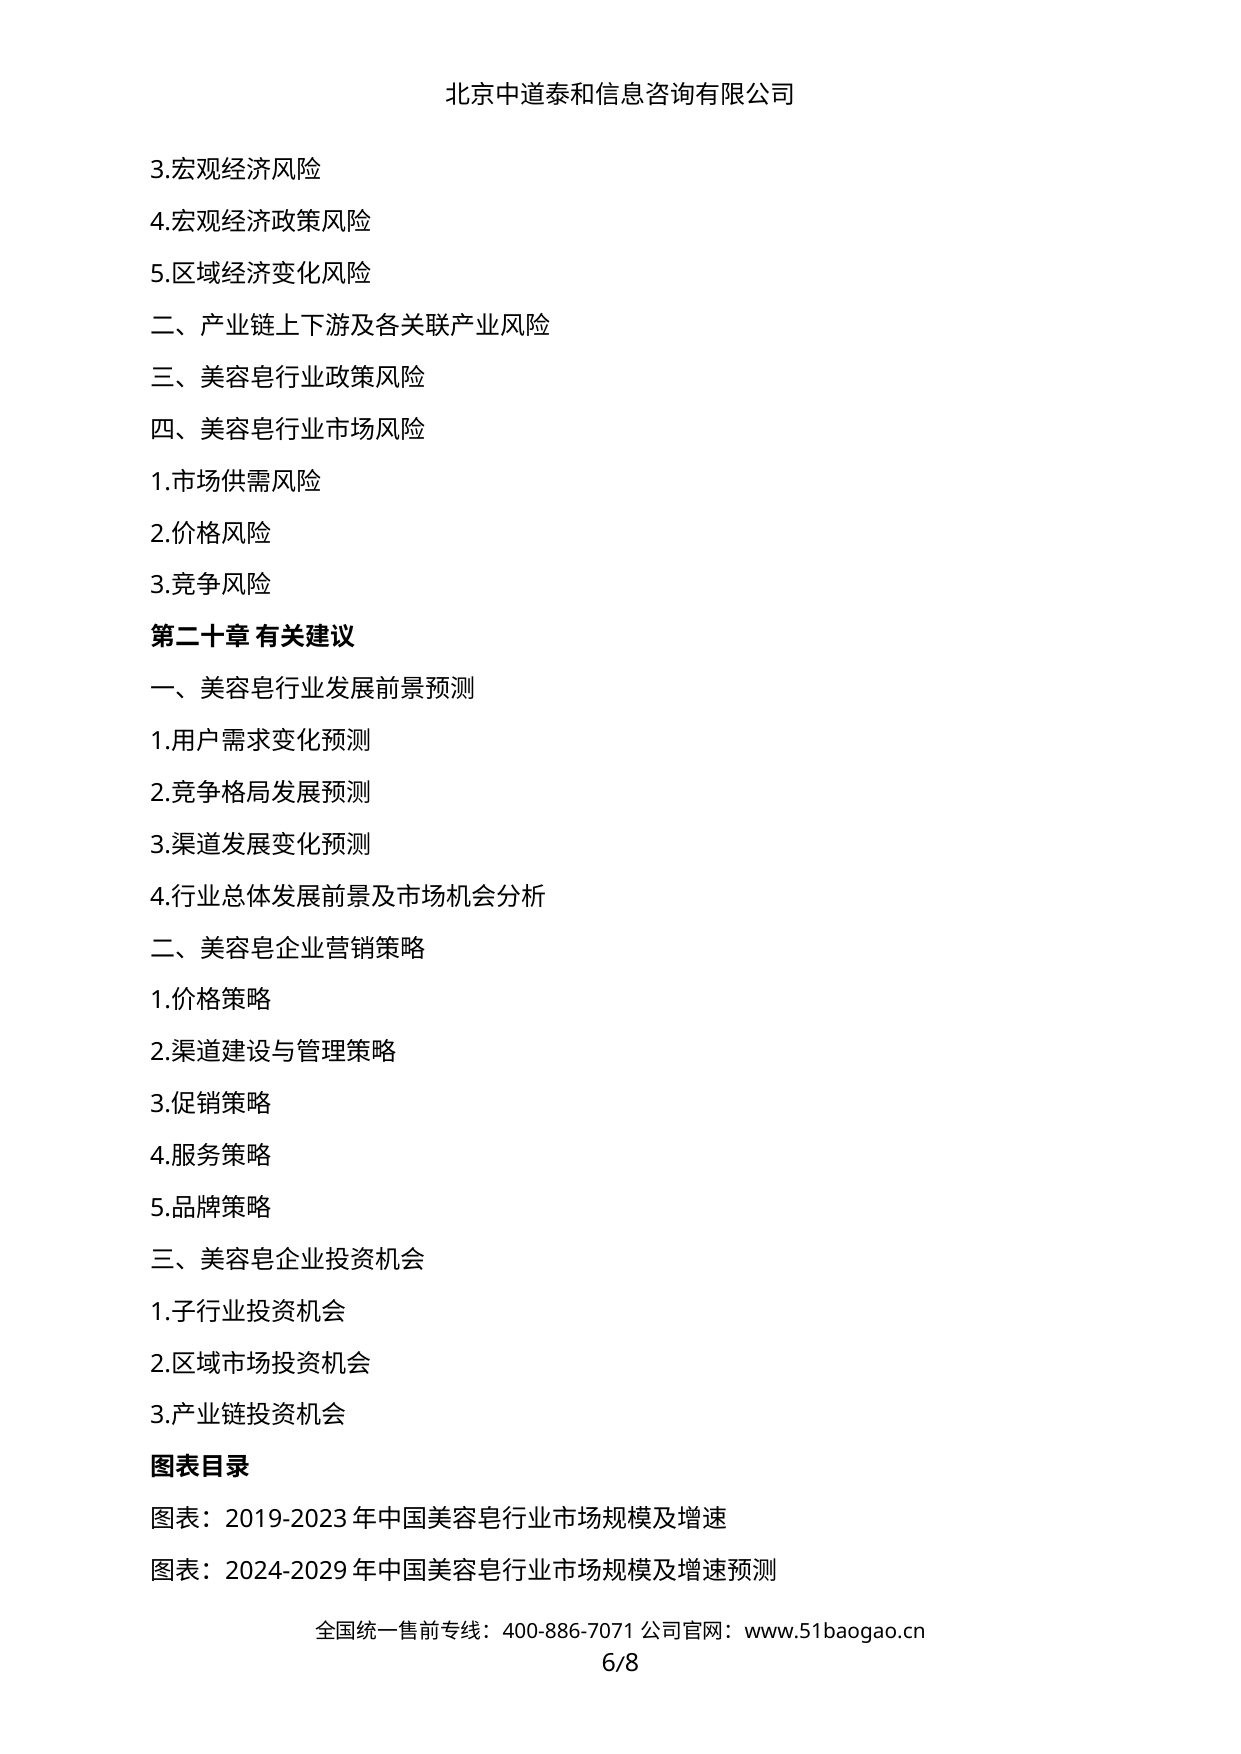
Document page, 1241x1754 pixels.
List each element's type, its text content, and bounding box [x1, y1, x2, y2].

text 3.渠道发展变化预测 [150, 824, 1090, 861]
text 5.品牌策略 [150, 1187, 1090, 1224]
text 二、产业链上下游及各关联产业风险 [150, 306, 1090, 342]
text 二、美容皂企业营销策略 [150, 928, 1090, 964]
text 5.区域经济变化风险 [150, 254, 1090, 290]
text 第二十章 有关建议 [150, 617, 1090, 653]
text 1.用户需求变化预测 [150, 721, 1090, 757]
text 三、美容皂行业政策风险 [150, 357, 1090, 394]
text 1.价格策略 [150, 980, 1090, 1016]
text 图表目录 [150, 1447, 1090, 1483]
text 3.宏观经济风险 [150, 150, 1090, 186]
text 2.价格风险 [150, 513, 1090, 549]
text 2.区域市场投资机会 [150, 1343, 1090, 1379]
text 四、美容皂行业市场风险 [150, 409, 1090, 446]
text 三、美容皂企业投资机会 [150, 1239, 1090, 1276]
text 3.促销策略 [150, 1084, 1090, 1120]
text 1.子行业投资机会 [150, 1291, 1090, 1327]
text 4.服务策略 [150, 1136, 1090, 1172]
text 2.竞争格局发展预测 [150, 772, 1090, 809]
text 图表：2019-2023年中国美容皂行业市场规模及增速 [150, 1499, 1090, 1535]
text 图表：2024-2029年中国美容皂行业市场规模及增速预测 [150, 1551, 1090, 1587]
text 4.行业总体发展前景及市场机会分析 [150, 876, 1090, 912]
text 一、美容皂行业发展前景预测 [150, 669, 1090, 705]
text 3.竞争风险 [150, 565, 1090, 601]
text 2.渠道建设与管理策略 [150, 1032, 1090, 1068]
text 3.产业链投资机会 [150, 1395, 1090, 1431]
text 1.市场供需风险 [150, 461, 1090, 497]
text 4.宏观经济政策风险 [150, 202, 1090, 238]
